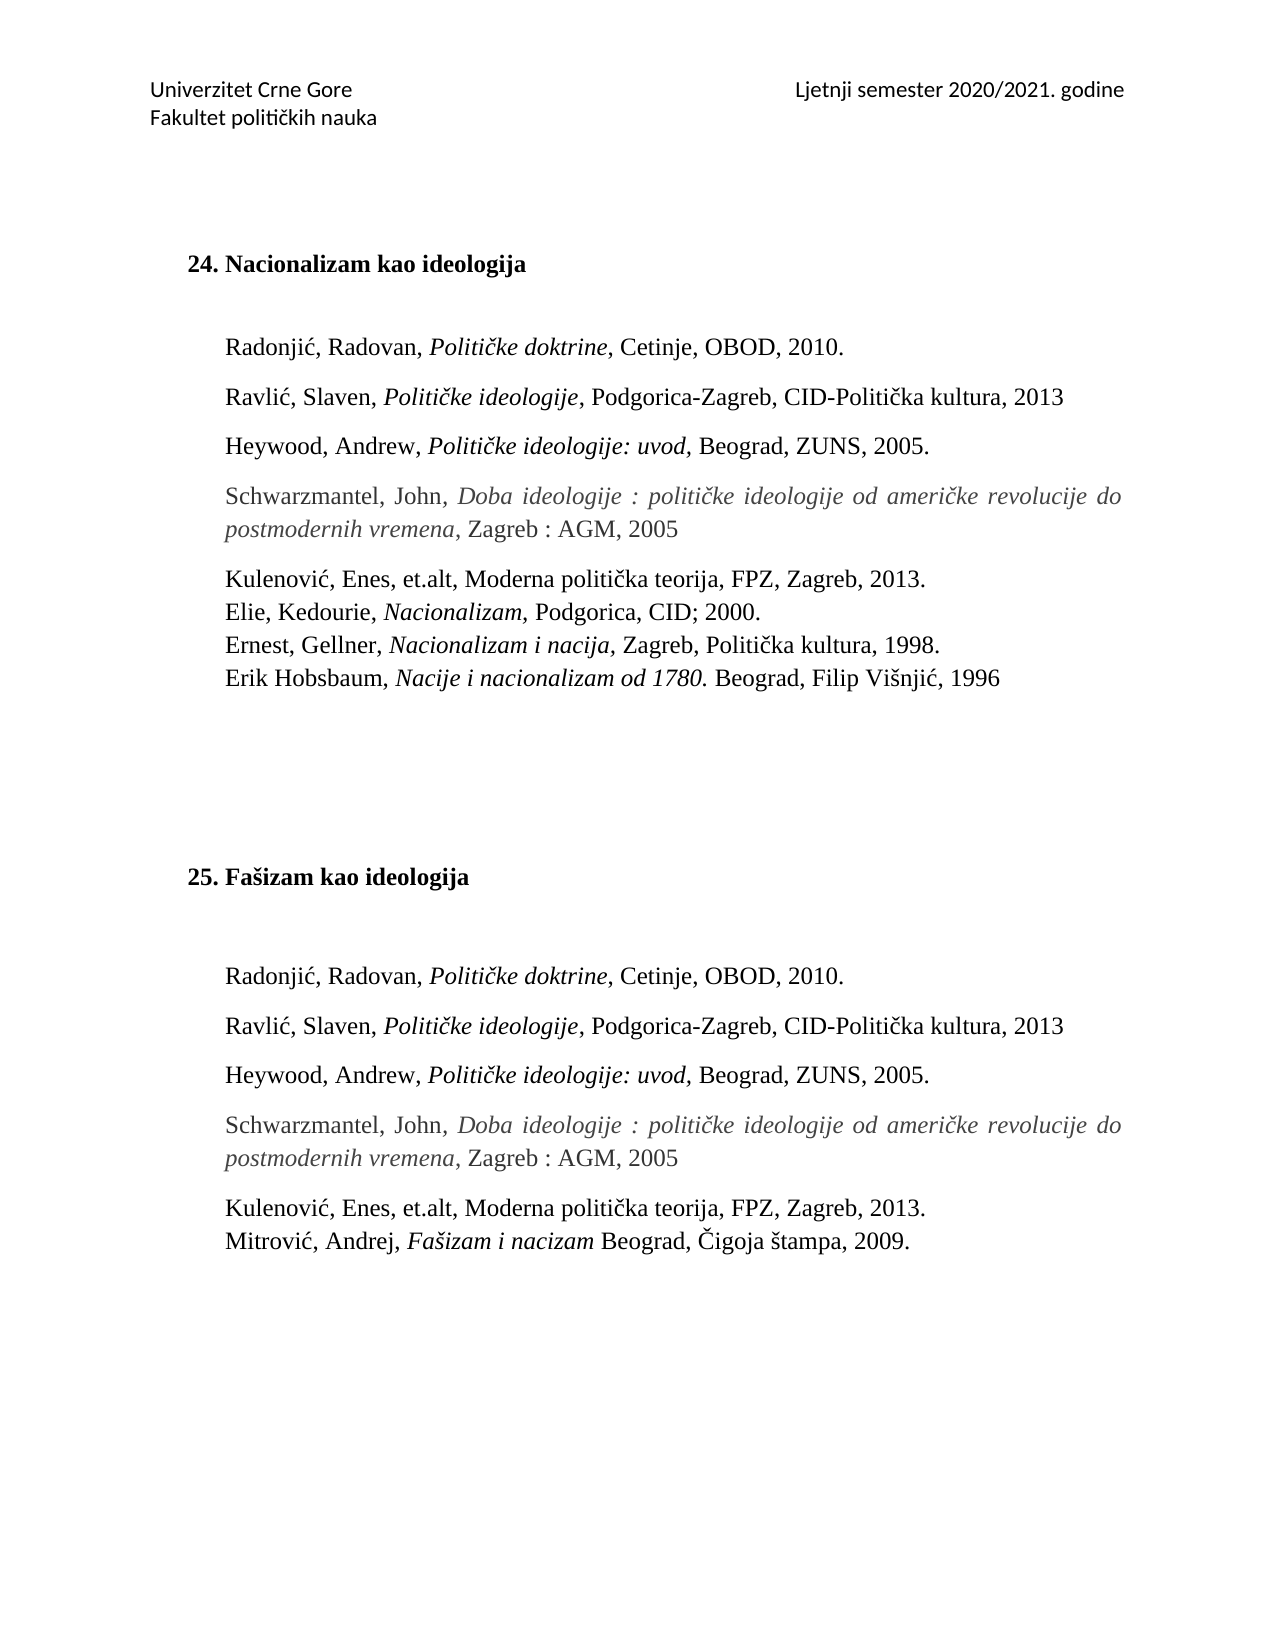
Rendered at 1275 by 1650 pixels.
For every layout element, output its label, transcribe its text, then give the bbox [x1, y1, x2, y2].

text Heywood, Andrew, Političke ideologije: uvod, Beograd, ZUNS, 2005. [150, 1060, 1125, 1089]
list Kulenović, Enes, et.alt, Moderna politička teorija, FPZ, Zagreb, 2013. [225, 564, 1125, 593]
list Erik Hobsbaum, Nacije i nacionalizam od 1780. Beograd, Filip Višnjić, 1996 [225, 663, 1125, 692]
text Schwarzmantel, John, Doba ideologije : političke ideologije od američke revolucije do postmodernih vremena, Zagreb : AGM, 2005 [225, 481, 1125, 543]
list Mitrović, Andrej, Fašizam i nacizam Beograd, Čigoja štampa, 2009. [225, 1226, 1125, 1254]
list Ernest, Gellner, Nacionalizam i nacija, Zagreb, Politička kultura, 1998. [225, 630, 1125, 659]
text Radonjić, Radovan, Političke doktrine, Cetinje, OBOD, 2010. [150, 332, 1125, 361]
list Nacionalizam kao ideologija [187, 249, 1125, 278]
text Heywood, Andrew, Političke ideologije: uvod, Beograd, ZUNS, 2005. [150, 431, 1125, 460]
list Fašizam kao ideologija [187, 862, 1125, 890]
list Elie, Kedourie, Nacionalizam, Podgorica, CID; 2000. [225, 597, 1125, 626]
text Schwarzmantel, John, Doba ideologije : političke ideologije od američke revolucije do postmodernih vremena, Zagreb : AGM, 2005 [225, 1110, 1125, 1172]
text Ravlić, Slaven, Političke ideologije, Podgorica-Zagreb, CID-Politička kultura, 2013 [150, 382, 1125, 411]
text Radonjić, Radovan, Političke doktrine, Cetinje, OBOD, 2010. [150, 961, 1125, 990]
list Kulenović, Enes, et.alt, Moderna politička teorija, FPZ, Zagreb, 2013. [225, 1193, 1125, 1222]
text Ravlić, Slaven, Političke ideologije, Podgorica-Zagreb, CID-Politička kultura, 2013 [150, 1011, 1125, 1039]
